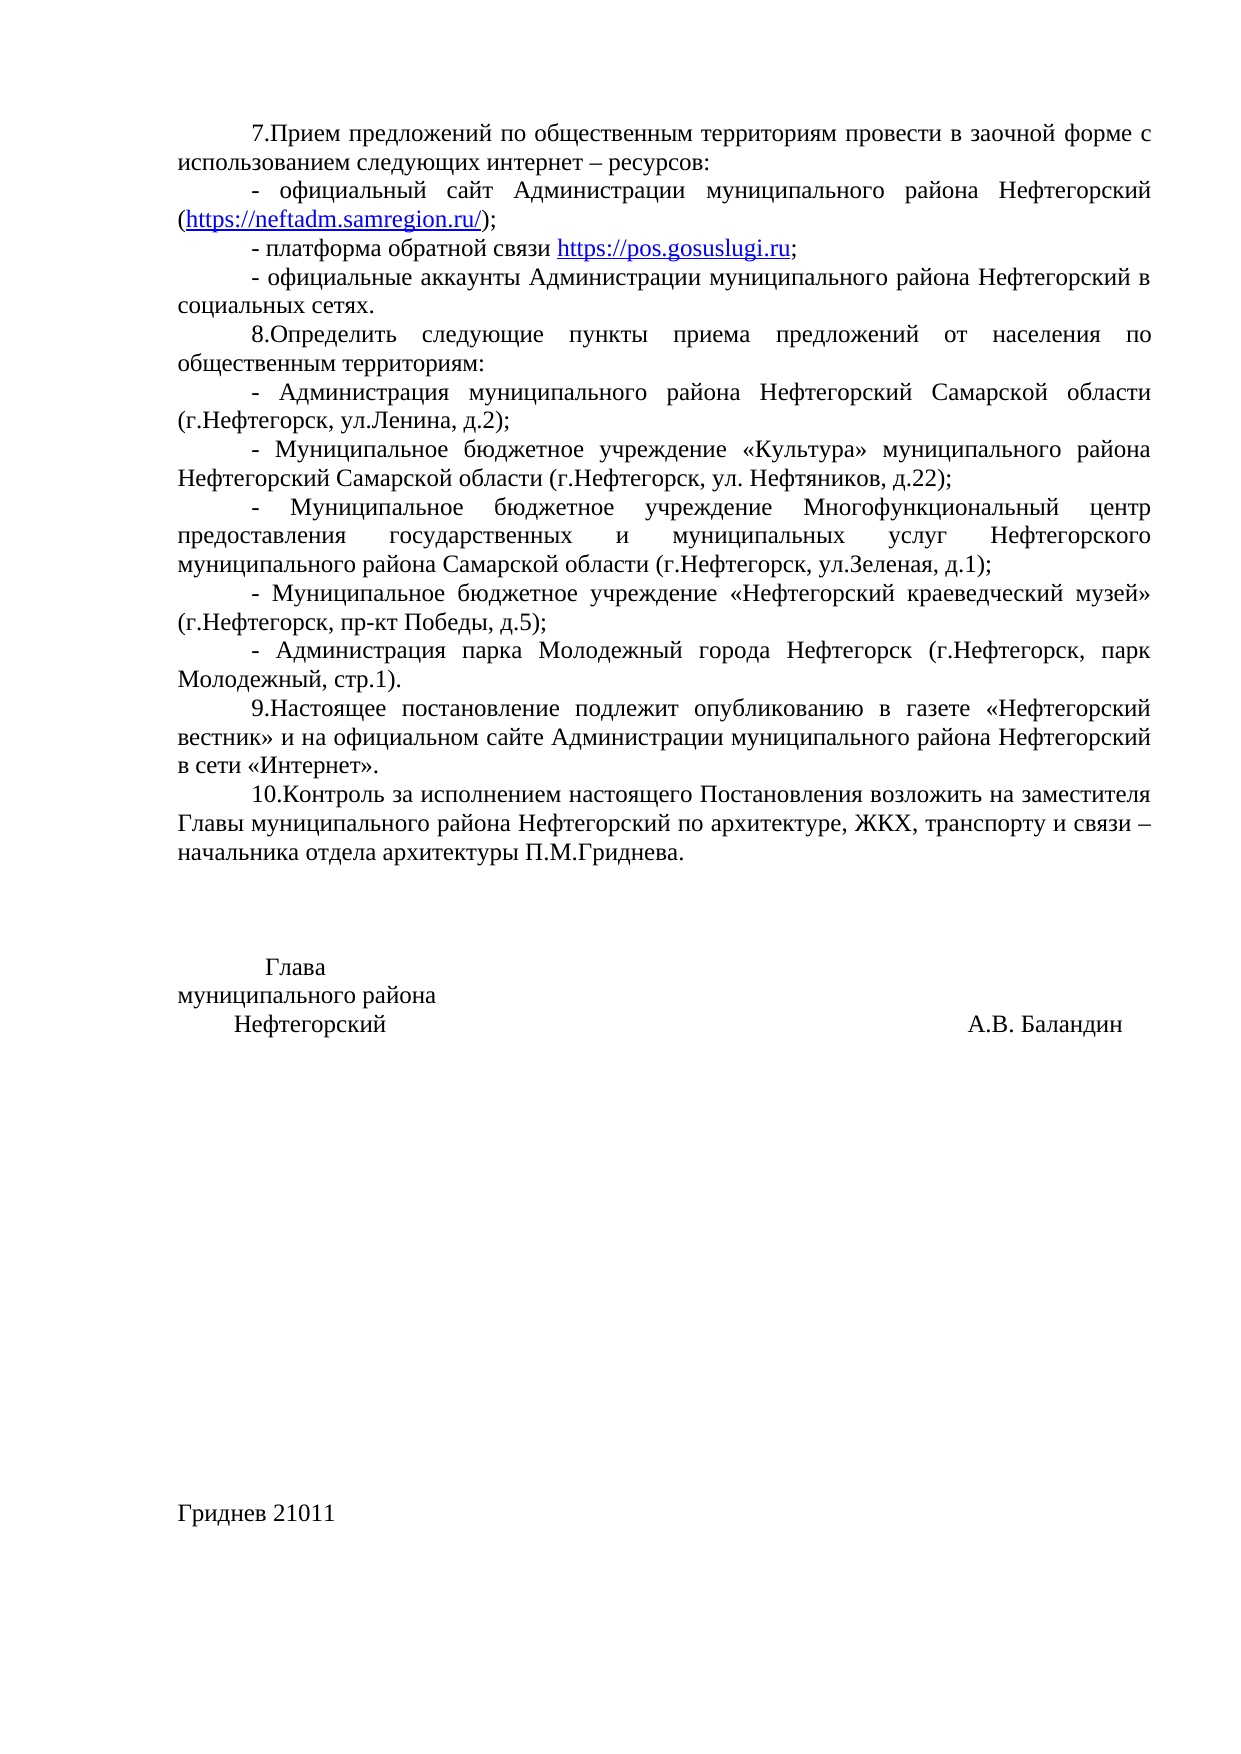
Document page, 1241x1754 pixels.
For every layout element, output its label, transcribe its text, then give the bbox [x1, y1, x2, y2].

text - Администрация муниципального района Нефтегорский Самарской области (г.Нефтегорск, ул.Ленина, д.2); [177, 377, 1152, 434]
text 10.Контроль за исполнением настоящего Постановления возложить на заместителя Главы муниципального района Нефтегорский по архитектуре, ЖКХ, транспорту и связи – начальника отдела архитектуры П.М.Гриднева. [177, 779, 1152, 866]
text - официальный сайт Администрации муниципального района Нефтегорский (https://neftadm.samregion.ru/); [177, 176, 1152, 233]
text Глава [177, 952, 1153, 981]
text - Муниципальное бюджетное учреждение «Культура» муниципального района Нефтегорский Самарской области (г.Нефтегорск, ул. Нефтяников, д.22); [177, 434, 1152, 492]
text 8.Определить следующие пункты приема предложений от населения по общественным территориям: [177, 319, 1152, 377]
list 9.Настоящее постановление подлежит опубликованию в газете «Нефтегорский вестник» и на официальном сайте Администрации муниципального района Нефтегорский в сети «Интернет». [177, 693, 1152, 779]
text 7.Прием предложений по общественным территориям провести в заочной форме с использованием следующих интернет – ресурсов: [177, 118, 1152, 176]
text - официальные аккаунты Администрации муниципального района Нефтегорский в социальных сетях. [177, 262, 1152, 319]
text - Администрация парка Молодежный города Нефтегорск (г.Нефтегорск, парк Молодежный, стр.1). [177, 636, 1152, 693]
text - платформа обратной связи https://pos.gosuslugi.ru; [177, 233, 1152, 262]
text Нефтегорский А.В. Баландин [177, 1009, 1153, 1038]
text Гриднев 21011 [177, 1498, 1152, 1527]
text муниципального района [177, 981, 1153, 1009]
text - Муниципальное бюджетное учреждение Многофункциональный центр предоставления государственных и муниципальных услуг Нефтегорского муниципального района Самарской области (г.Нефтегорск, ул.Зеленая, д.1); [177, 492, 1152, 578]
text - Муниципальное бюджетное учреждение «Нефтегорский краеведческий музей» (г.Нефтегорск, пр-кт Победы, д.5); [177, 578, 1152, 636]
